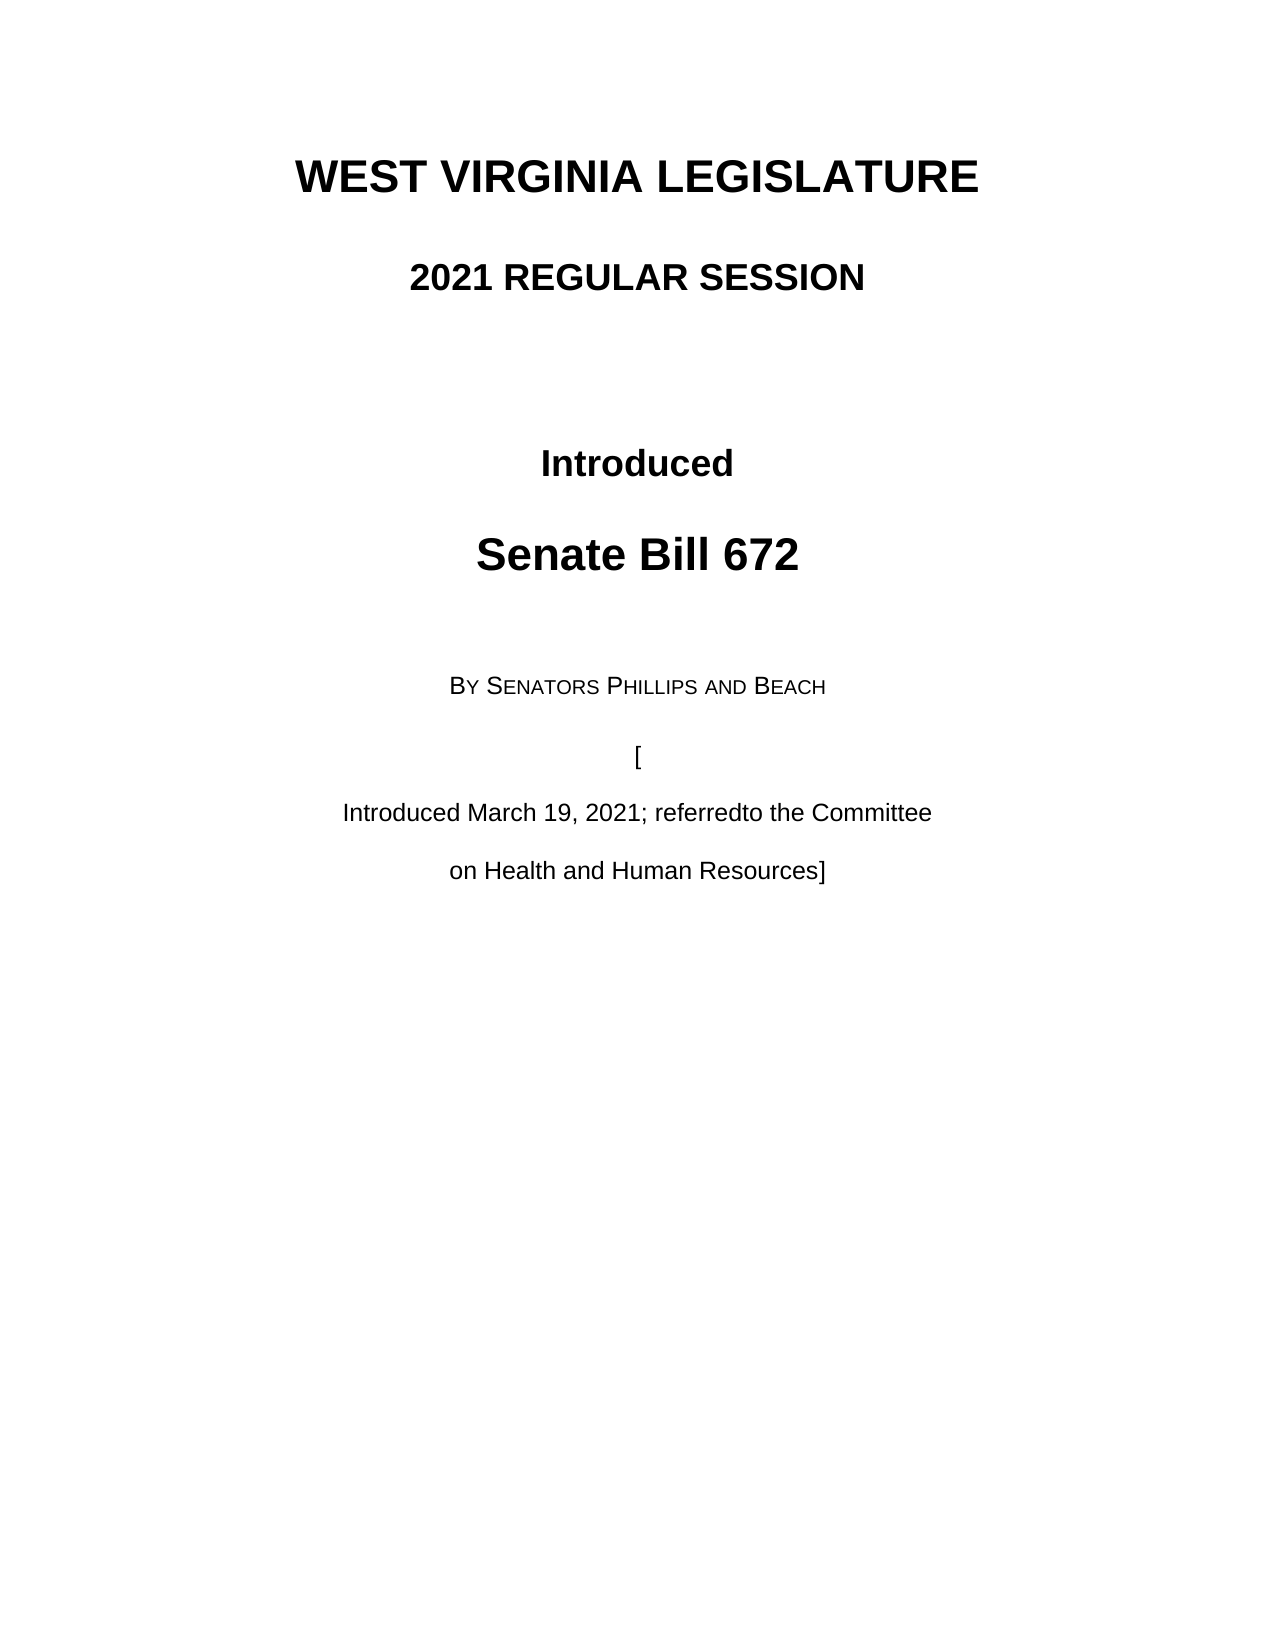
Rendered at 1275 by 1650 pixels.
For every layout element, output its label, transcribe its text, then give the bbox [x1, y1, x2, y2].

text Bill [150, 528, 1125, 581]
text [] [337, 741, 937, 884]
title 2021 regular session [150, 255, 1125, 298]
title WEST virginia legislature [150, 150, 1125, 203]
text By [337, 671, 937, 699]
